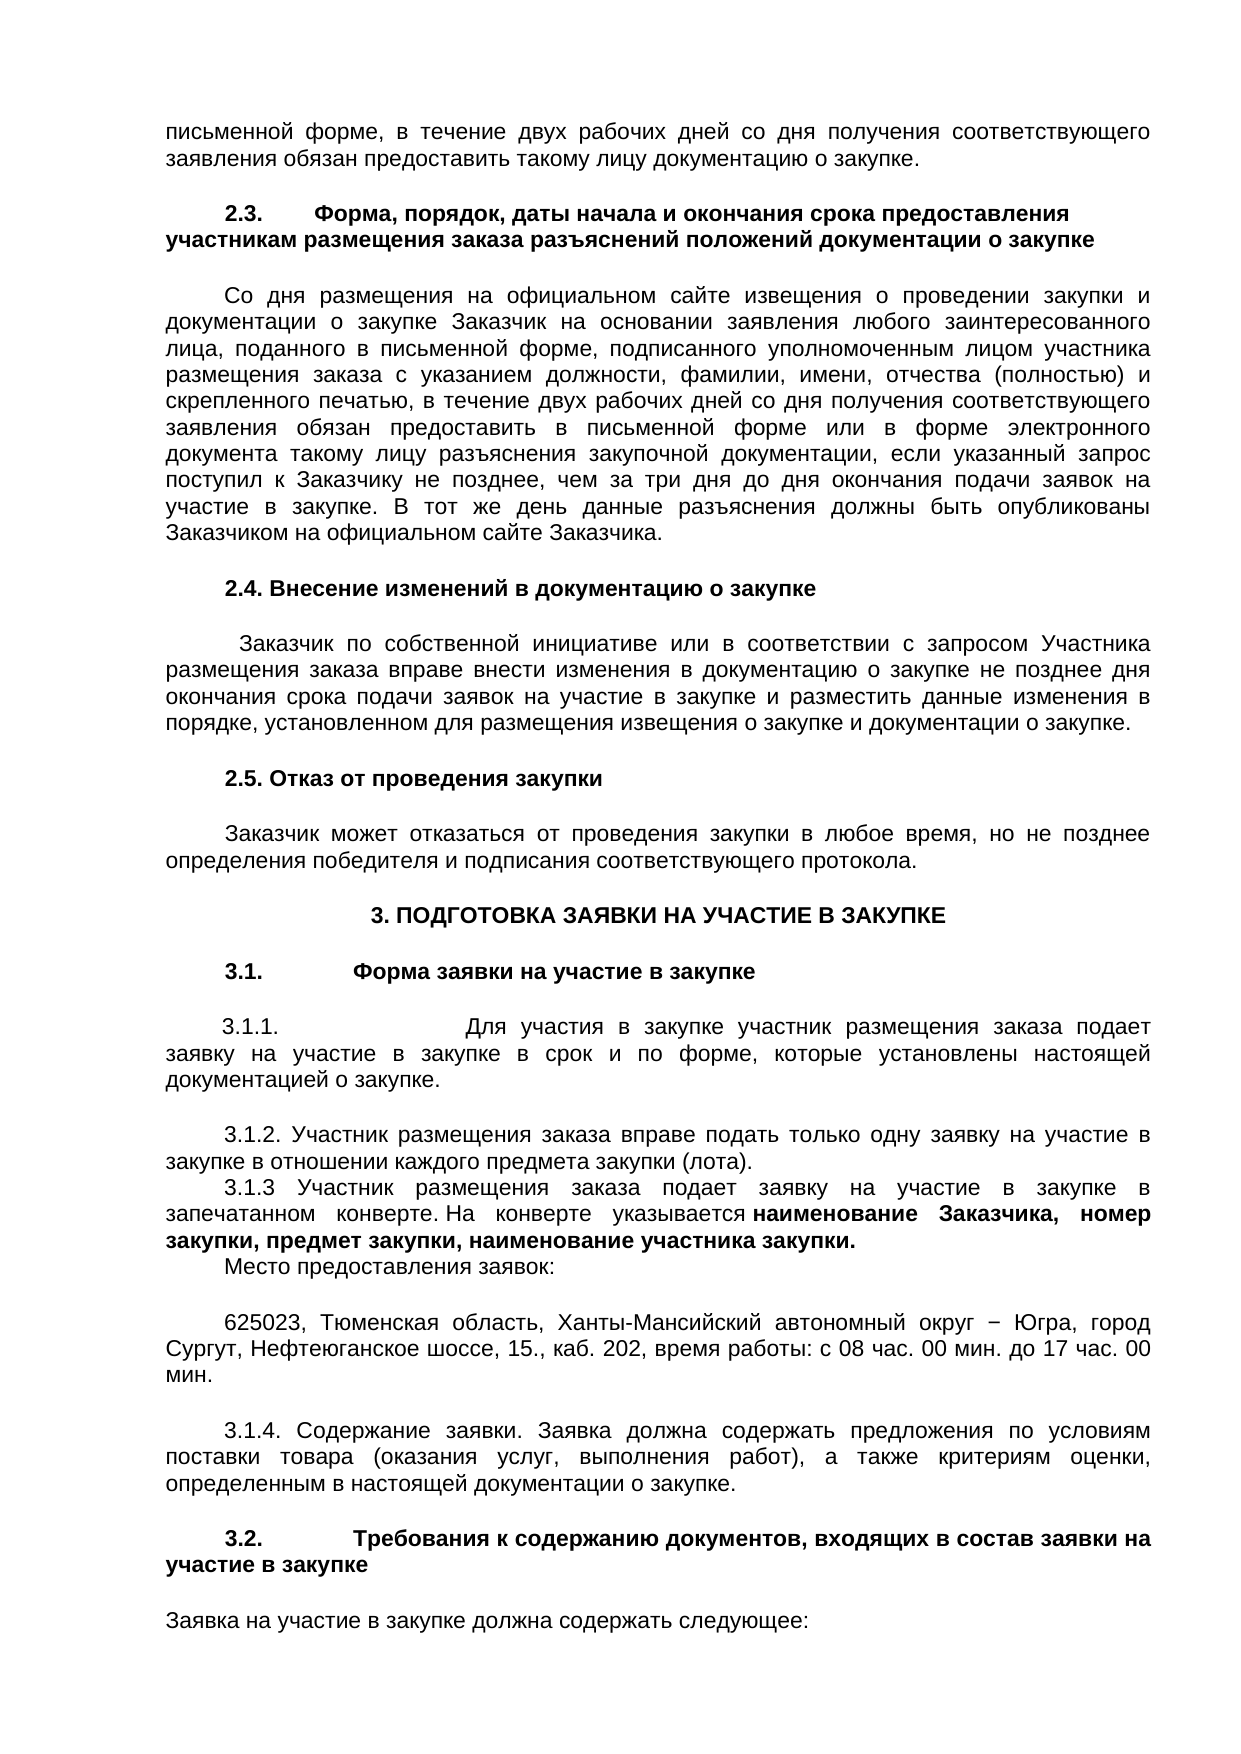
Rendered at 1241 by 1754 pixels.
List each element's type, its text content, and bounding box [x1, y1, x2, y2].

text 3.1.4. Содержание заявки. Заявка должна содержать предложения по условиям поставки товара (оказания услуг, выполнения работ), а также критериям оценки, определенным в настоящей документации о закупке. [165, 1417, 1152, 1496]
list Форма, порядок, даты начала и окончания срока предоставления участникам размещения заказа разъяснений положений документации о закупке [165, 200, 1152, 253]
text 3. ПОДГОТОВКА ЗАЯВКИ НА УЧАСТИЕ В ЗАКУПКЕ [165, 902, 1152, 928]
text Заказчик по собственной инициативе или в соответствии с запросом Участника размещения заказа вправе внести изменения в документацию о закупке не позднее дня окончания срока подачи заявок на участие в закупке и разместить данные изменения в порядке, установленном для размещения извещения о закупке и документации о закупке. [165, 630, 1152, 736]
text 3.1.3 Участник размещения заказа подает заявку на участие в закупке в запечатанном конверте. На конверте указывается наименование Заказчика, номер закупки, предмет закупки, наименование участника закупки. [165, 1174, 1152, 1253]
text 2.5. Отказ от проведения закупки [165, 765, 1152, 791]
list Требования к содержанию документов, входящих в состав заявки на участие в закупке [165, 1525, 1152, 1578]
text Со дня размещения на официальном сайте извещения о проведении закупки и документации о закупке Заказчик на основании заявления любого заинтересованного лица, поданного в письменной форме, подписанного уполномоченным лицом участника размещения заказа с указанием должности, фамилии, имени, отчества (полностью) и скрепленного печатью, в течение двух рабочих дней со дня получения соответствующего заявления обязан предоставить в письменной форме или в форме электронного документа такому лицу разъяснения закупочной документации, если указанный запрос поступил к Заказчику не позднее, чем за три дня до дня окончания подачи заявок на участие в закупке. В тот же день данные разъяснения должны быть опубликованы Заказчиком на официальном сайте Заказчика. [165, 282, 1152, 545]
text Заявка на участие в закупке должна содержать следующее: [165, 1607, 1152, 1633]
list Для участия в закупке участник размещения заказа подает заявку на участие в закупке в срок и по форме, которые установлены настоящей документацией о закупке. [165, 1013, 1152, 1092]
text 625023, Тюменская область, Ханты-Мансийский автономный округ − Югра, город Сургут, Нефтеюганское шоссе, 15., каб. 202, время работы: с 08 час. 00 мин. до 17 час. 00 мин. [165, 1309, 1152, 1388]
text Место предоставления заявок: [165, 1253, 1152, 1279]
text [165, 118, 1152, 171]
list Форма заявки на участие в закупке [165, 958, 1152, 984]
text 3.1.2. Участник размещения заказа вправе подать только одну заявку на участие в закупке в отношении каждого предмета закупки (лота). [165, 1121, 1152, 1174]
text 2.4. Внесение изменений в документацию о закупке [165, 574, 1152, 601]
text Заказчик может отказаться от проведения закупки в любое время, но не позднее определения победителя и подписания соответствующего протокола. [165, 820, 1152, 873]
